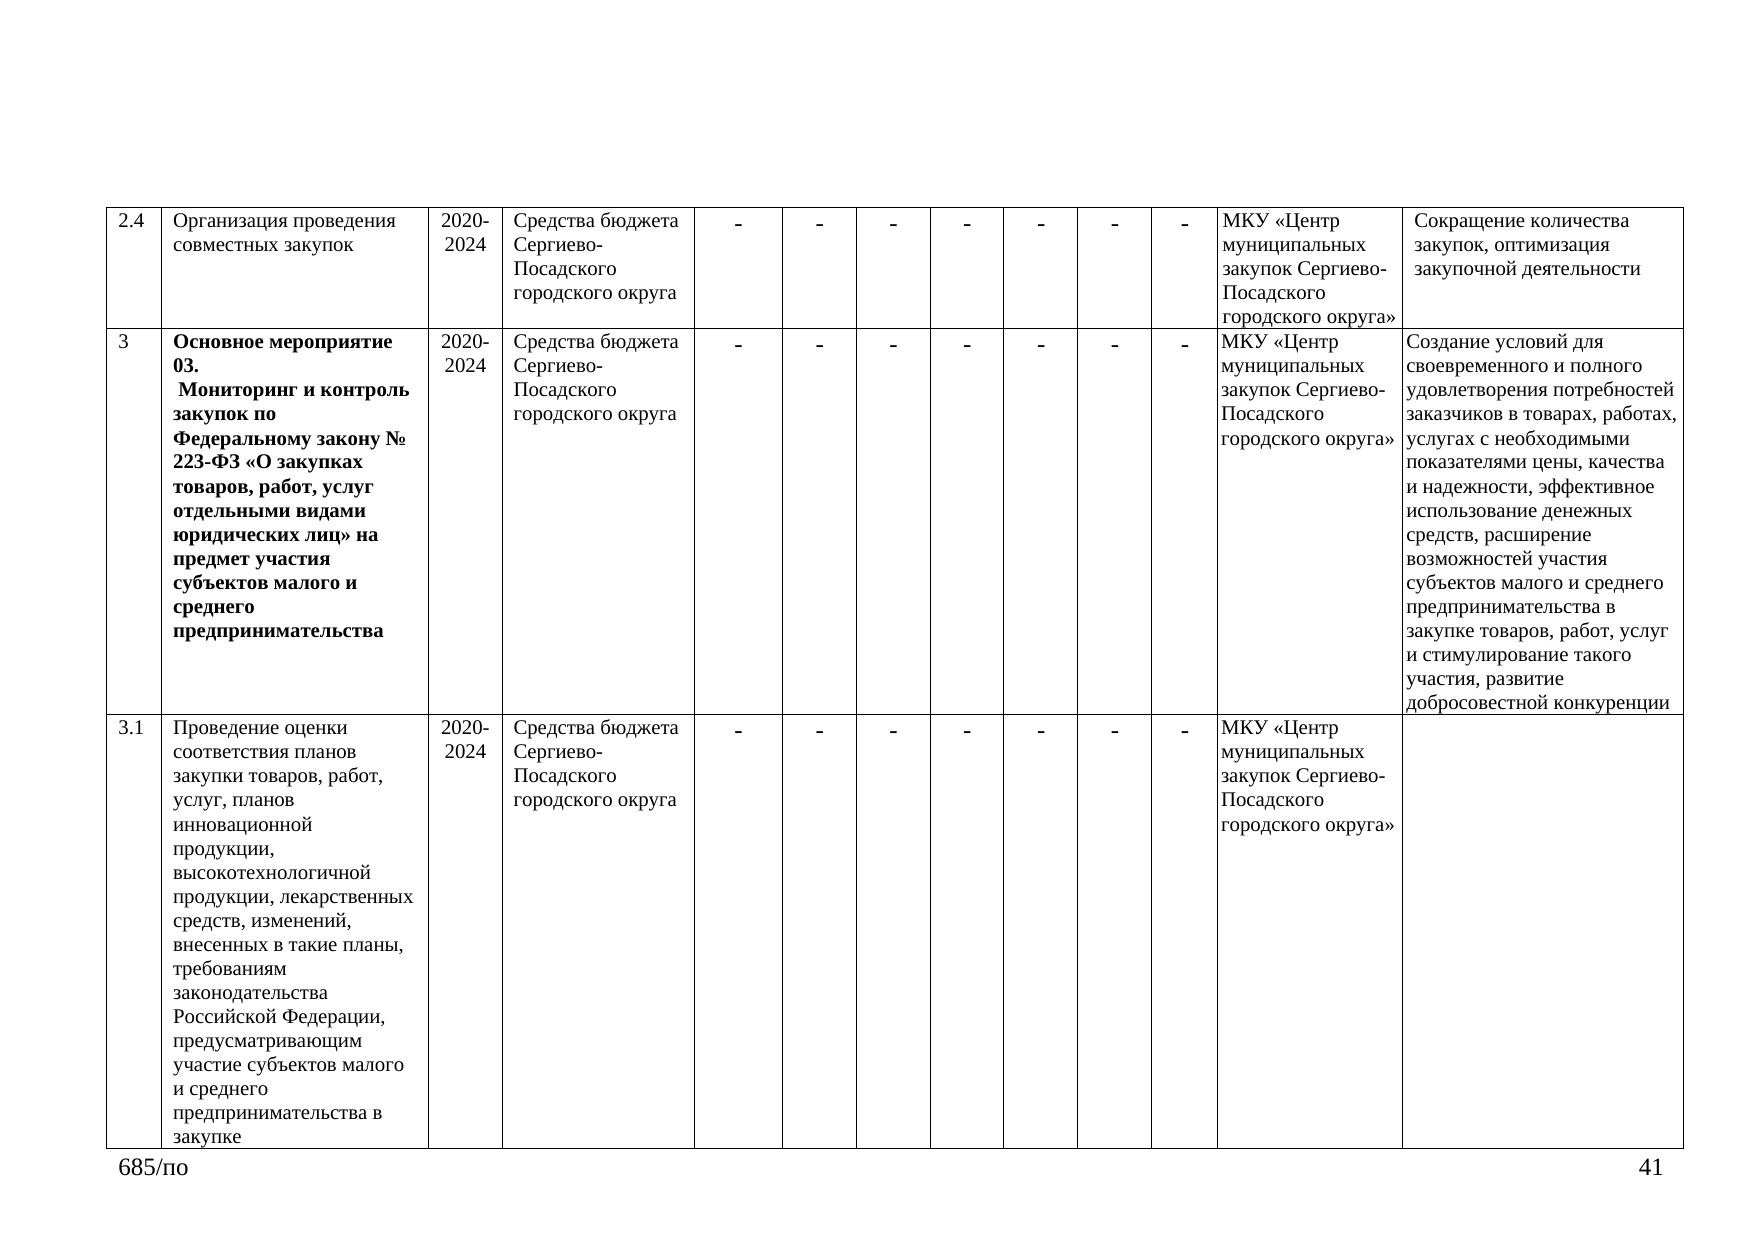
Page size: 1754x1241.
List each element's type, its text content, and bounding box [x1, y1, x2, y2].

table_cell 2.4 [107, 208, 161, 328]
table_cell - [1004, 208, 1077, 328]
table_cell - [857, 329, 930, 714]
table_cell 3 [107, 329, 161, 714]
table_cell Организация проведения совместных закупок [162, 208, 428, 328]
table_cell - [931, 329, 1003, 714]
table_cell Сокращение количества закупок, оптимизация закупочной деятельности [1403, 208, 1683, 328]
table_cell - [1004, 715, 1077, 1148]
table_cell 3.1 [107, 715, 161, 1148]
table_cell - [1152, 715, 1217, 1148]
table_cell - [695, 208, 782, 328]
table_cell - [783, 208, 856, 328]
table_cell - [695, 329, 782, 714]
table_cell - [783, 715, 856, 1148]
table_cell 2020-2024 [429, 329, 502, 714]
table_cell Создание условий для своевременного и полного удовлетворения потребностей заказчиков в товарах, работах, услугах с необходимыми показателями цены, качества и надежности, эффективное использование денежных средств, расширение возможностей участия субъектов малого и среднего предпринимательства в закупке товаров, работ, услуг и стимулирование такого участия, развитие добросовестной конкуренции [1403, 329, 1683, 714]
table_cell - [931, 208, 1003, 328]
table_cell - [1152, 329, 1217, 714]
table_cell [1218, 715, 1402, 1148]
table_cell - [857, 208, 930, 328]
table_cell - [1004, 329, 1077, 714]
table_cell Средства бюджета Сергиево-Посадского городского округа [503, 329, 694, 714]
table_cell - [1152, 208, 1217, 328]
table_cell Проведение оценки соответствия планов закупки товаров, работ, услуг, планов инновационной продукции, высокотехнологичной продукции, лекарственных средств, изменений, внесенных в такие планы, требованиям законодательства Российской Федерации, предусматривающим участие субъектов малого и среднего предпринимательства в закупке [162, 715, 428, 1148]
table_cell - [1078, 329, 1151, 714]
table_cell [1403, 715, 1683, 1148]
table_cell МКУ «Центр муниципальных закупок Сергиево-Посадского городского округа» [1218, 329, 1402, 714]
table_cell - [1078, 208, 1151, 328]
table_cell 2020-2024 [429, 208, 502, 328]
table_cell - [783, 329, 856, 714]
table_cell - [931, 715, 1003, 1148]
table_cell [1218, 208, 1402, 328]
table_cell 2020-2024 [429, 715, 502, 1148]
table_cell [503, 715, 694, 1148]
table_cell - [695, 715, 782, 1148]
table_cell - [857, 715, 930, 1148]
table_cell - [1078, 715, 1151, 1148]
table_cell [503, 208, 694, 328]
table_cell Основное мероприятие 03. Мониторинг и контроль закупок по Федеральному закону № 223-ФЗ «О закупках товаров, работ, услуг отдельными видами юридических лиц» на предмет участия субъектов малого и среднего предпринимательства [162, 329, 428, 714]
